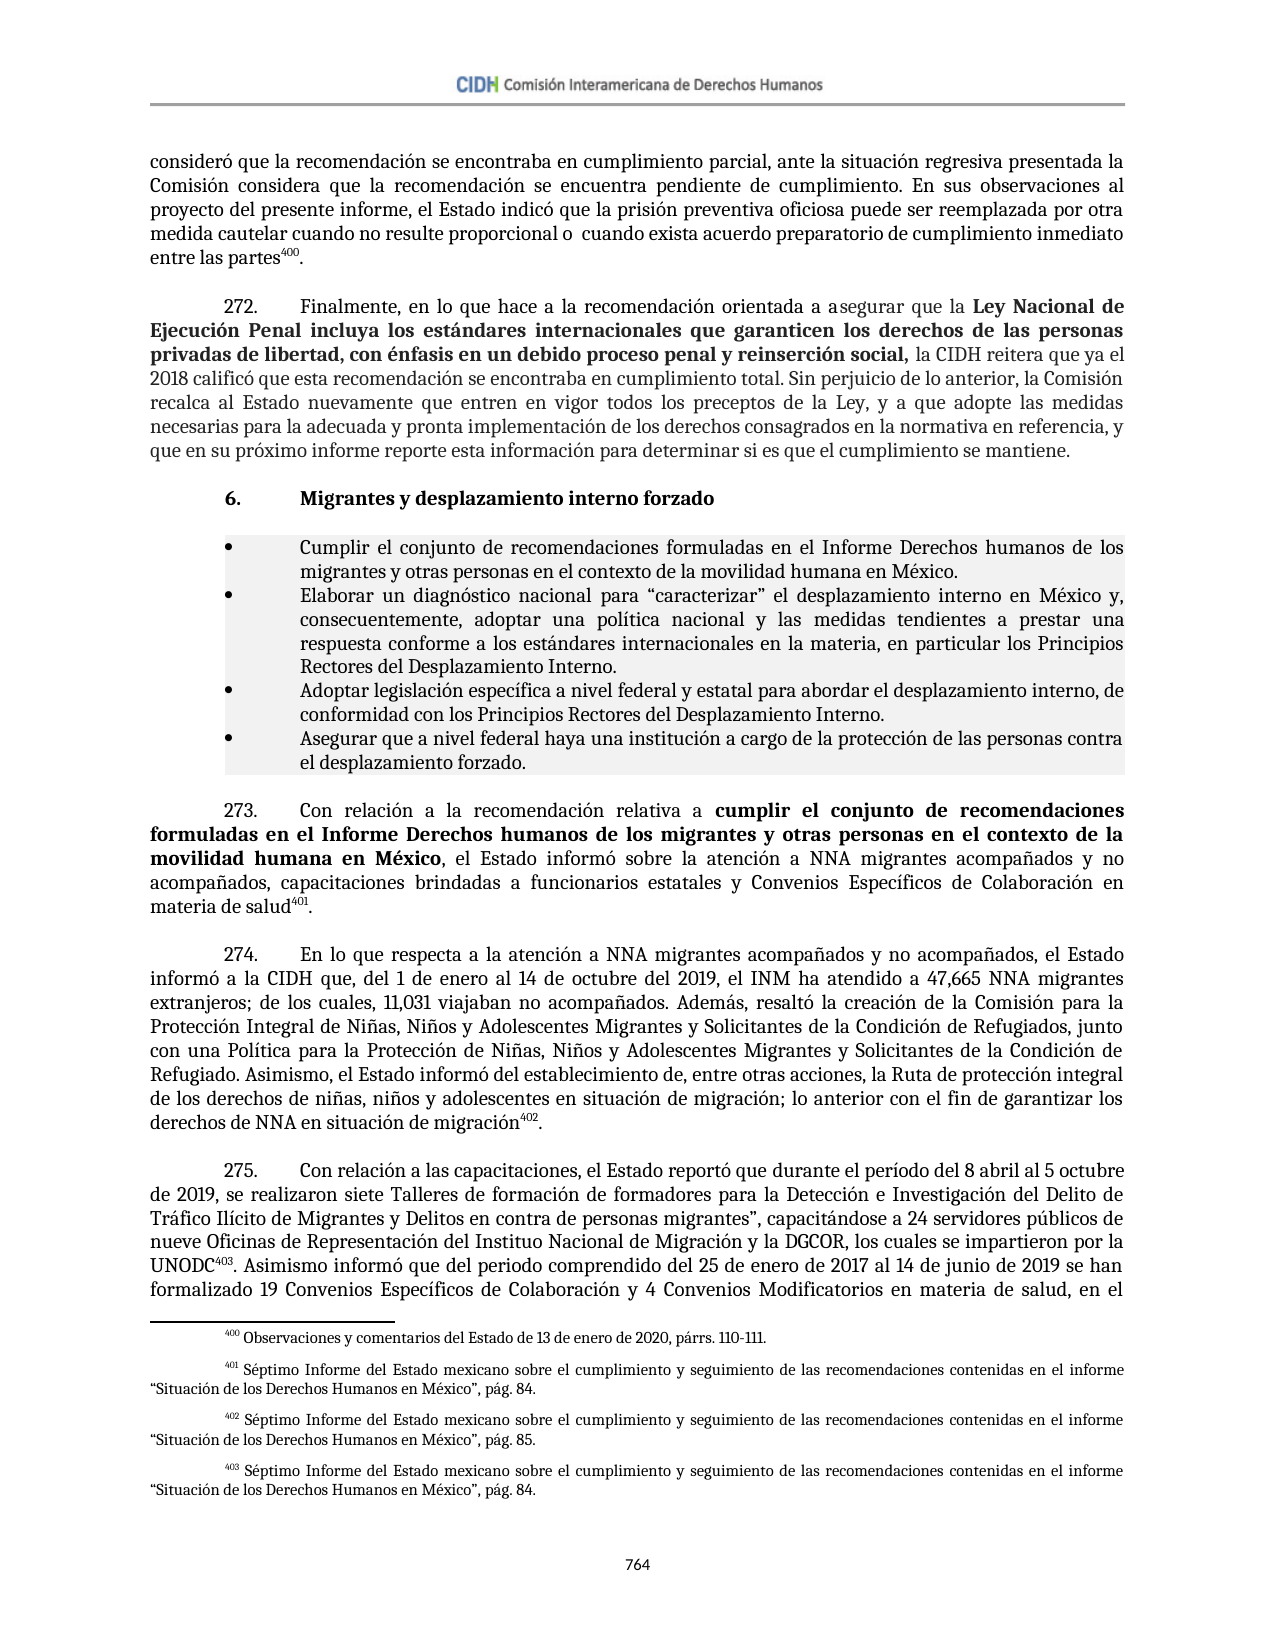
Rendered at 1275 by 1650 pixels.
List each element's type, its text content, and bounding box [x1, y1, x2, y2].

list Finalmente, en lo que hace a la recomendación orientada a asegurar que la Ley Nacional de Ejecución Penal incluya los estándares internacionales que garanticen los derechos de las personas privadas de libertad, con énfasis en un debido proceso penal y reinserción social, la CIDH reitera que ya el 2018 calificó que esta recomendación se encontraba en cumplimiento total. Sin perjuicio de lo anterior, la Comisión recalca al Estado nuevamente que entren en vigor todos los preceptos de la Ley, y a que adopte las medidas necesarias para la adecuada y pronta implementación de los derechos consagrados en la normativa en referencia, y que en su próximo informe reporte esta información para determinar si es que el cumplimiento se mantiene. [150, 295, 1125, 462]
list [150, 1158, 1125, 1302]
picture [450, 75, 826, 95]
list Asegurar que a nivel federal haya una institución a cargo de la protección de las personas contra el desplazamiento forzado. [225, 727, 1125, 775]
list Elaborar un diagnóstico nacional para “caracterizar” el desplazamiento interno en México y, consecuentemente, adoptar una política nacional y las medidas tendientes a prestar una respuesta conforme a los estándares internacionales en la materia, en particular los Principios Rectores del Desplazamiento Interno. [225, 583, 1125, 679]
list En lo que respecta a la atención a NNA migrantes acompañados y no acompañados, el Estado informó a la CIDH que, del 1 de enero al 14 de octubre del 2019, el INM ha atendido a 47,665 NNA migrantes extranjeros; de los cuales, 11,031 viajaban no acompañados. Además, resaltó la creación de la Comisión para la Protección Integral de Niñas, Niños y Adolescentes Migrantes y Solicitantes de la Condición de Refugiados, junto con una Política para la Protección de Niñas, Niños y Adolescentes Migrantes y Solicitantes de la Condición de Refugiado. Asimismo, el Estado informó del establecimiento de, entre otras acciones, la Ruta de protección integral de los derechos de niñas, niños y adolescentes en situación de migración; lo anterior con el fin de garantizar los derechos de NNA en situación de migración. [150, 943, 1125, 1134]
subtitle Migrantes y desplazamiento interno forzado [225, 486, 1125, 510]
list Cumplir el conjunto de recomendaciones formuladas en el Informe Derechos humanos de los migrantes y otras personas en el contexto de la movilidad humana en México. [225, 535, 1125, 583]
list Adoptar legislación específica a nivel federal y estatal para abordar el desplazamiento interno, de conformidad con los Principios Rectores del Desplazamiento Interno. [225, 679, 1125, 727]
list Con relación a la recomendación relativa a cumplir el conjunto de recomendaciones formuladas en el Informe Derechos humanos de los migrantes y otras personas en el contexto de la movilidad humana en México, el Estado informó sobre la atención a NNA migrantes acompañados y no acompañados, capacitaciones brindadas a funcionarios estatales y Convenios Específicos de Colaboración en materia de salud. [150, 799, 1125, 919]
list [150, 150, 1125, 270]
